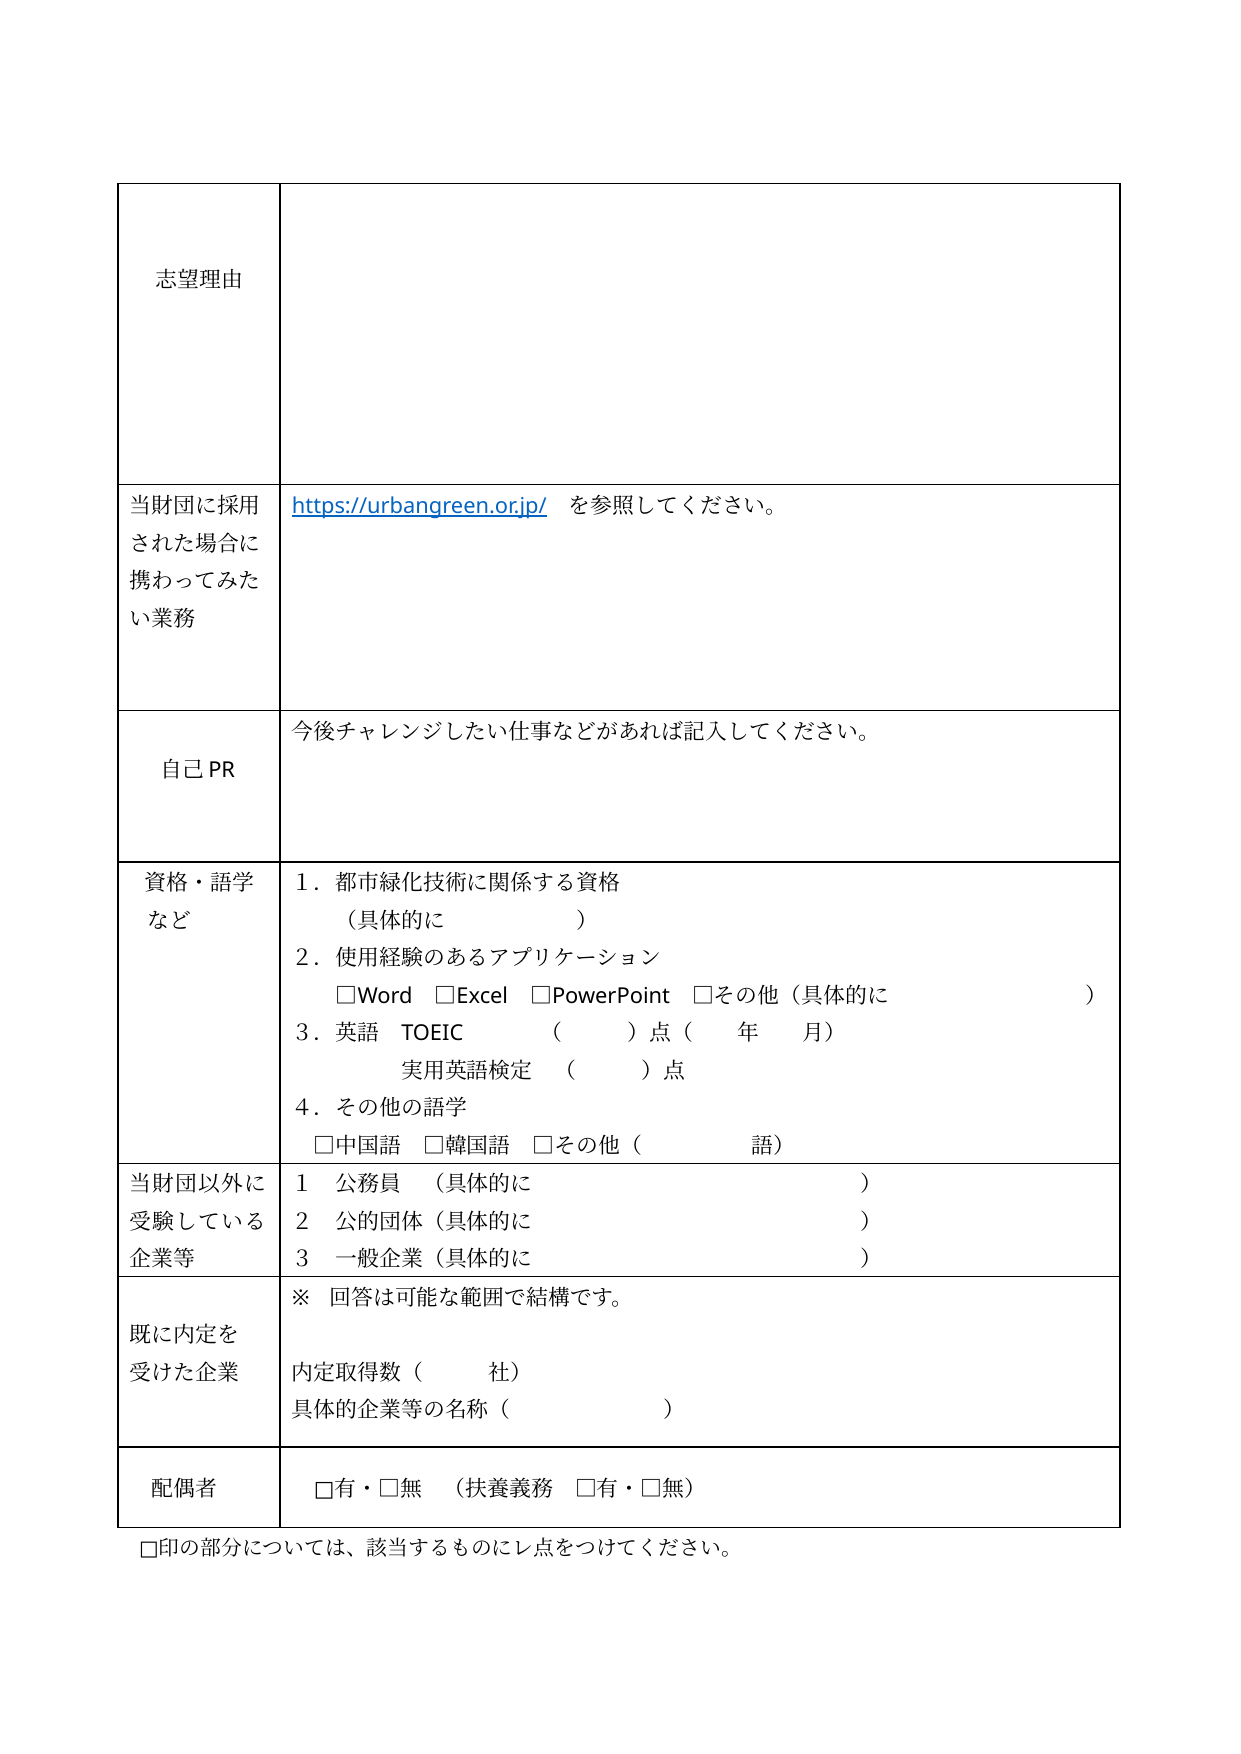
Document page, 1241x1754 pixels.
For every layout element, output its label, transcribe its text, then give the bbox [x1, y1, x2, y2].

text □印の部分については、該当するものにレ点をつけてください。 [118, 1528, 1122, 1566]
table_cell 当財団以外に受験している企業等 [119, 1164, 279, 1276]
table_cell １ 公務員 （具体的に ） ２ 公的団体（具体的に ） ３ 一般企業（具体的に ） [281, 1164, 1119, 1276]
table_cell １．都市緑化技術に関係する資格 （具体的に ） ２．使用経験のあるアプリケーション □Word □Excel □PowerPoint □その他（具体的に ） ３．英語 TOEIC （ ）点（ 年 月） 実用英語検定 （ ）点 ４．その他の語学 □中国語 □韓国語 □その他（ 語） [281, 863, 1119, 1162]
table_cell [281, 184, 1119, 484]
table_cell 今後チャレンジしたい仕事などがあれば記入してください。 [281, 711, 1119, 861]
table_cell 資格・語学 など [119, 863, 279, 1162]
table_cell 既に内定を 受けた企業 [119, 1277, 279, 1446]
table_cell 当財団に採用された場合に携わってみたい業務 [119, 485, 279, 710]
table_cell □有・□無 （扶養義務 □有・□無） [281, 1448, 1119, 1527]
table_cell 配偶者 [119, 1448, 279, 1527]
table_cell 回答は可能な範囲で結構です。 内定取得数（ 社） 具体的企業等の名称（ ） [281, 1277, 1119, 1446]
table_cell https://urbangreen.or.jp/ を参照してください。 [281, 485, 1119, 710]
table_cell 志望理由 [119, 184, 279, 484]
table_cell 自己PR [119, 711, 279, 861]
